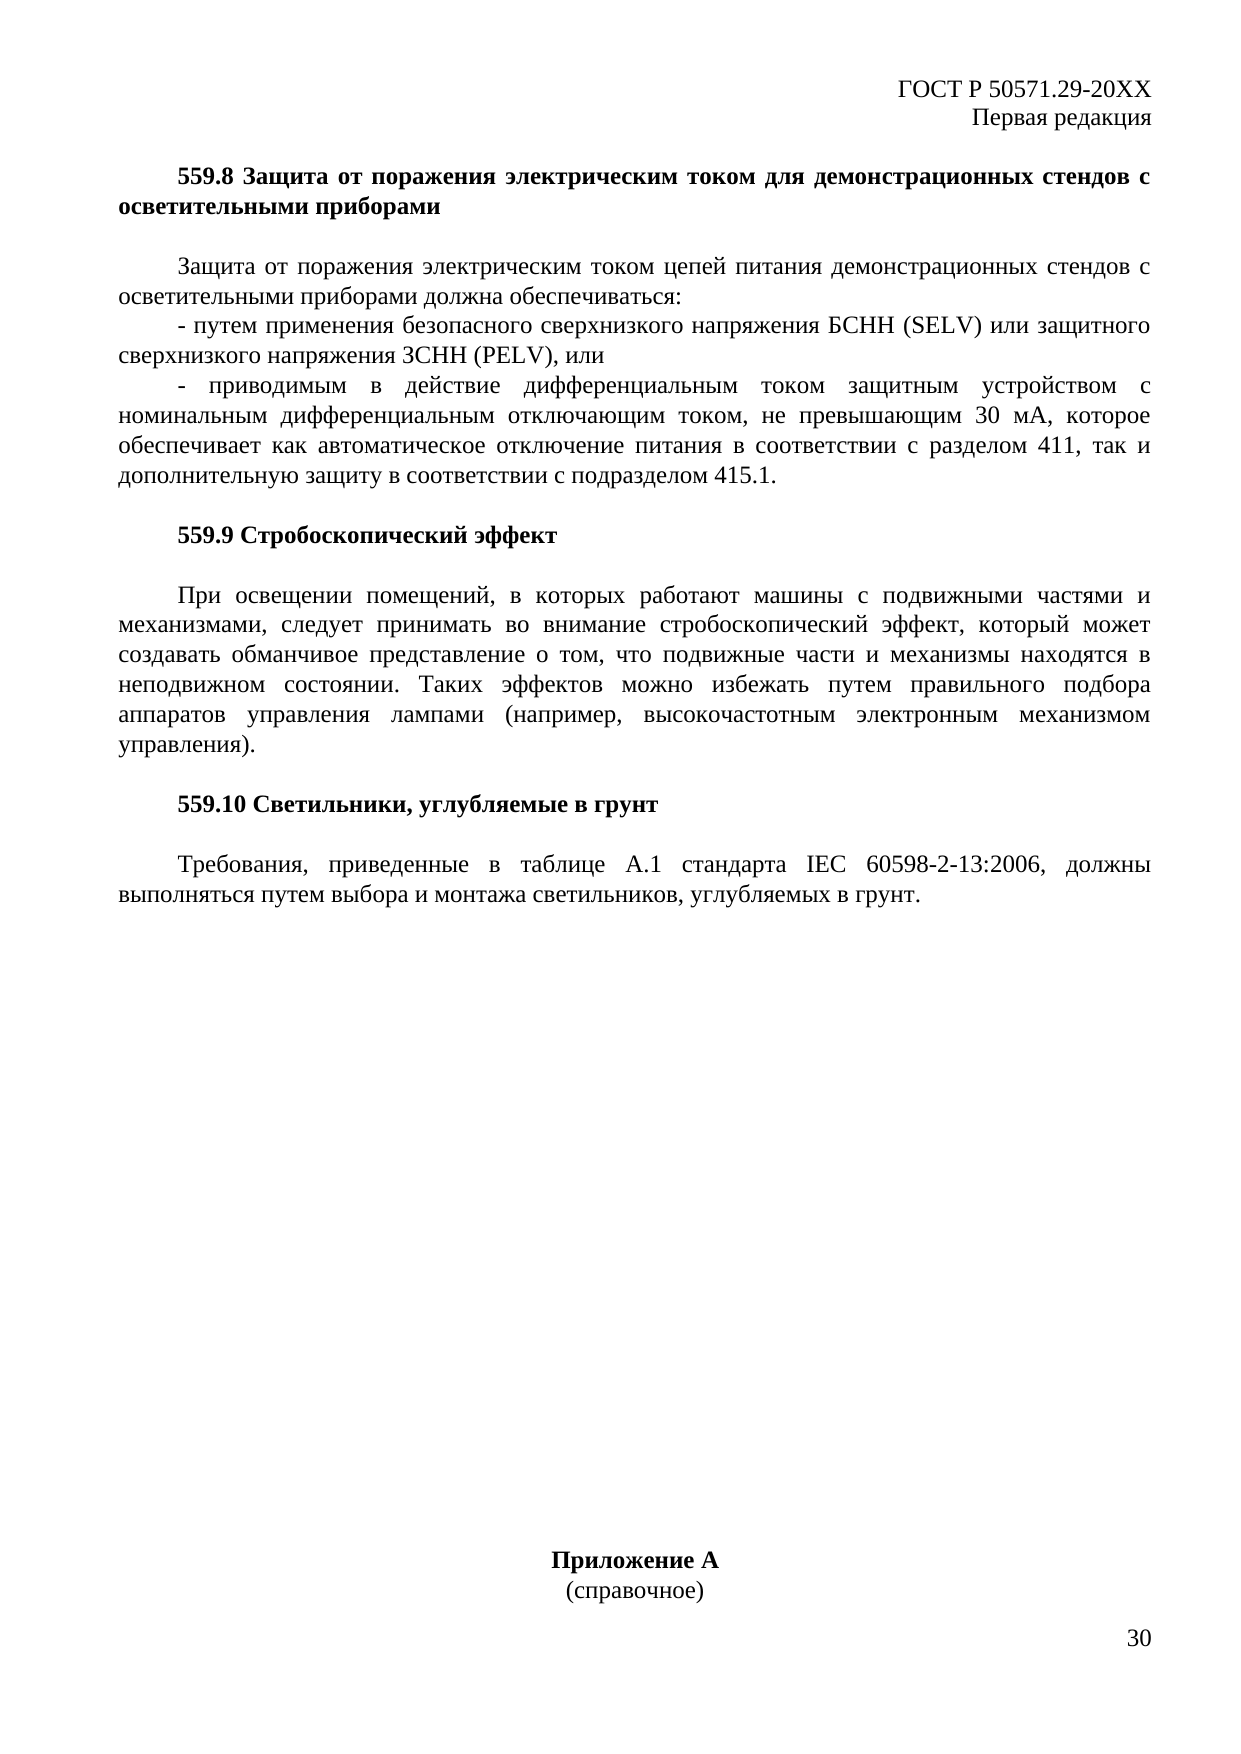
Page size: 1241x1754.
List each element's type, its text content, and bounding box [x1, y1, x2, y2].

text - приводимым в действие дифференциальным током защитным устройством с номинальным дифференциальным отключающим током, не превышающим 30 мА, которое обеспечивает как автоматическое отключение питания в соответствии с разделом 411, так и дополнительную защиту в соответствии с подразделом 415.1. [118, 370, 1152, 489]
text 559.10 Светильники, углубляемые в грунт [118, 789, 1152, 818]
text Защита от поражения электрическим током цепей питания демонстрационных стендов с осветительными приборами должна обеспечиваться: [118, 251, 1152, 309]
text При освещении помещений, в которых работают машины с подвижными частями и механизмами, следует принимать во внимание стробоскопический эффект, который может создавать обманчивое представление о том, что подвижные части и механизмы находятся в неподвижном состоянии. Таких эффектов можно избежать путем правильного подбора аппаратов управления лампами (например, высокочастотным электронным механизмом управления). [118, 580, 1152, 758]
subtitle (справочное) [118, 1575, 1152, 1604]
text - путем применения безопасного сверхнизкого напряжения БСНН (SELV) или защитного сверхнизкого напряжения ЗСНН (PELV), или [118, 311, 1152, 369]
subtitle Приложение А [118, 1545, 1152, 1574]
text Требования, приведенные в таблице A.1 стандарта IEC 60598-2-13:2006, должны выполняться путем выбора и монтажа светильников, углубляемых в грунт. [118, 849, 1152, 907]
text 559.8 Защита от поражения электрическим током для демонстрационных стендов с осветительными приборами [118, 161, 1152, 220]
text 559.9 Стробоскопический эффект [118, 520, 1152, 549]
